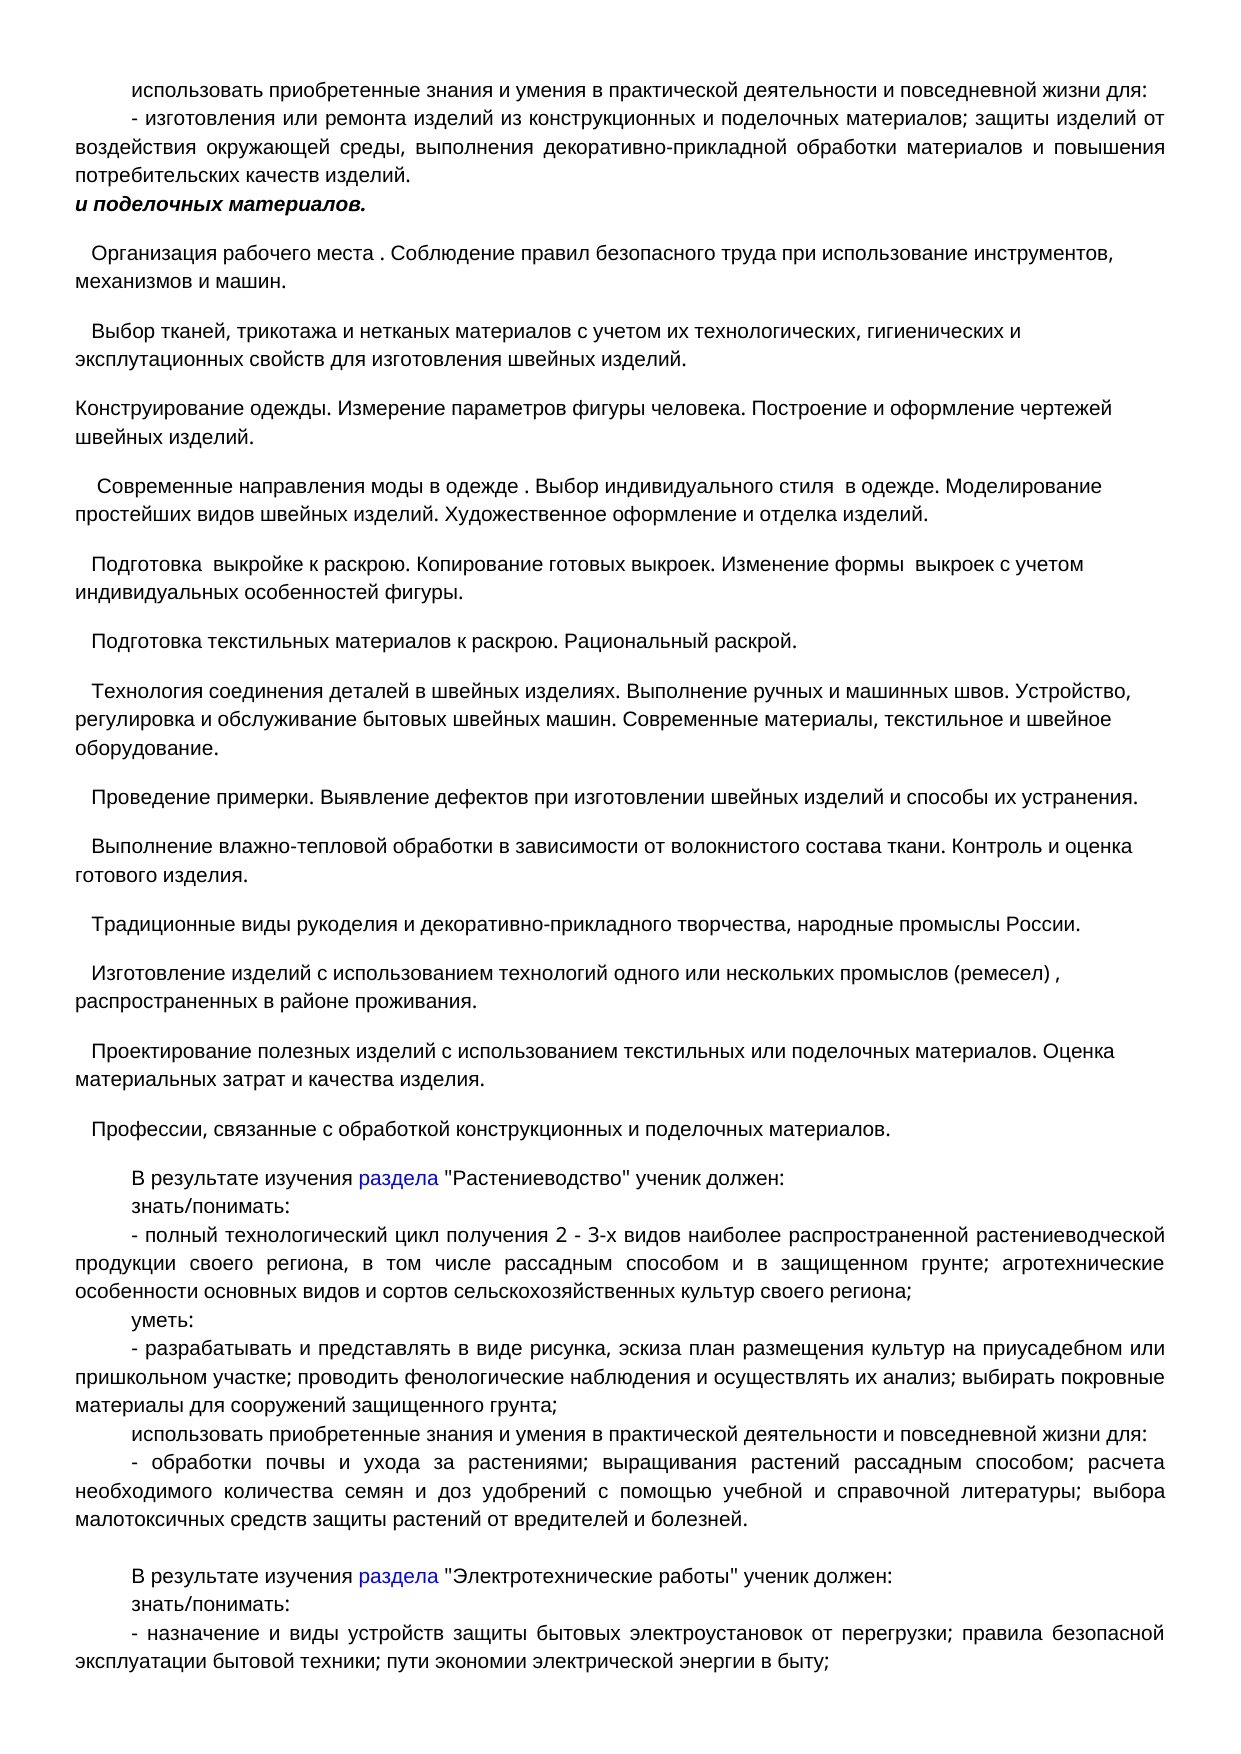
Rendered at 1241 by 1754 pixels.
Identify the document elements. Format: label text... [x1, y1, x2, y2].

text Подготовка текстильных материалов к раскрою. Рациональный раскрой. [75, 627, 1165, 655]
text Выполнение влажно-тепловой обработки в зависимости от волокнистого состава ткани. Контроль и оценка готового изделия. [75, 831, 1165, 888]
text Выбор тканей, трикотажа и нетканых материалов с учетом их технологических, гигиенических и эксплутационных свойств для изготовления швейных изделий. [75, 316, 1165, 373]
text - обработки почвы и ухода за растениями; выращивания растений рассадным способом; расчета необходимого количества семян и доз удобрений с помощью учебной и справочной литературы; выбора малотоксичных средств защиты растений от вредителей и болезней. [75, 1447, 1165, 1533]
text - назначение и виды устройств защиты бытовых электроустановок от перегрузки; правила безопасной эксплуатации бытовой техники; пути экономии электрической энергии в быту; [75, 1618, 1165, 1675]
text уметь: [75, 1305, 1165, 1333]
text знать/понимать: [75, 1589, 1165, 1618]
text Профессии, связанные с обработкой конструкционных и поделочных материалов. [75, 1114, 1165, 1142]
text - изготовления или ремонта изделий из конструкционных и поделочных материалов; защиты изделий от воздействия окружающей среды, выполнения декоративно-прикладной обработки материалов и повышения потребительских качеств изделий. [75, 103, 1165, 189]
text Конструирование одежды. Измерение параметров фигуры человека. Построение и оформление чертежей швейных изделий. [75, 393, 1165, 450]
text Подготовка выкройке к раскрою. Копирование готовых выкроек. Изменение формы выкроек с учетом индивидуальных особенностей фигуры. [75, 549, 1165, 606]
text Изготовление изделий с использованием технологий одного или нескольких промыслов (ремесел) , распространенных в районе проживания. [75, 958, 1165, 1015]
text - полный технологический цикл получения 2 - 3-х видов наиболее распространенной растениеводческой продукции своего региона, в том числе рассадным способом и в защищенном грунте; агротехнические особенности основных видов и сортов сельскохозяйственных культур своего региона; [75, 1220, 1165, 1305]
text Организация рабочего места . Соблюдение правил безопасного труда при использование инструментов, механизмов и машин. [75, 238, 1165, 295]
text Традиционные виды рукоделия и декоративно-прикладного творчества, народные промыслы России. [75, 909, 1165, 937]
text - разрабатывать и представлять в виде рисунка, эскиза план размещения культур на приусадебном или пришкольном участке; проводить фенологические наблюдения и осуществлять их анализ; выбирать покровные материалы для сооружений защищенного грунта; [75, 1333, 1165, 1419]
text В результате изучения раздела "Растениеводство" ученик должен: [75, 1163, 1165, 1191]
text В результате изучения раздела "Электротехнические работы" ученик должен: [75, 1561, 1165, 1589]
text Современные направления моды в одежде . Выбор индивидуального стиля в одежде. Моделирование простейших видов швейных изделий. Художественное оформление и отделка изделий. [75, 471, 1165, 528]
text Проведение примерки. Выявление дефектов при изготовлении швейных изделий и способы их устранения. [75, 782, 1165, 810]
text использовать приобретенные знания и умения в практической деятельности и повседневной жизни для: [75, 1419, 1165, 1447]
text использовать приобретенные знания и умения в практической деятельности и повседневной жизни для: [75, 75, 1165, 103]
text Проектирование полезных изделий с использованием текстильных или поделочных материалов. Оценка материальных затрат и качества изделия. [75, 1036, 1165, 1093]
text знать/понимать: [75, 1191, 1165, 1220]
text Технология соединения деталей в швейных изделиях. Выполнение ручных и машинных швов. Устройство, регулировка и обслуживание бытовых швейных машин. Современные материалы, текстильное и швейное оборудование. [75, 676, 1165, 761]
text и поделочных материалов. [75, 189, 1165, 217]
